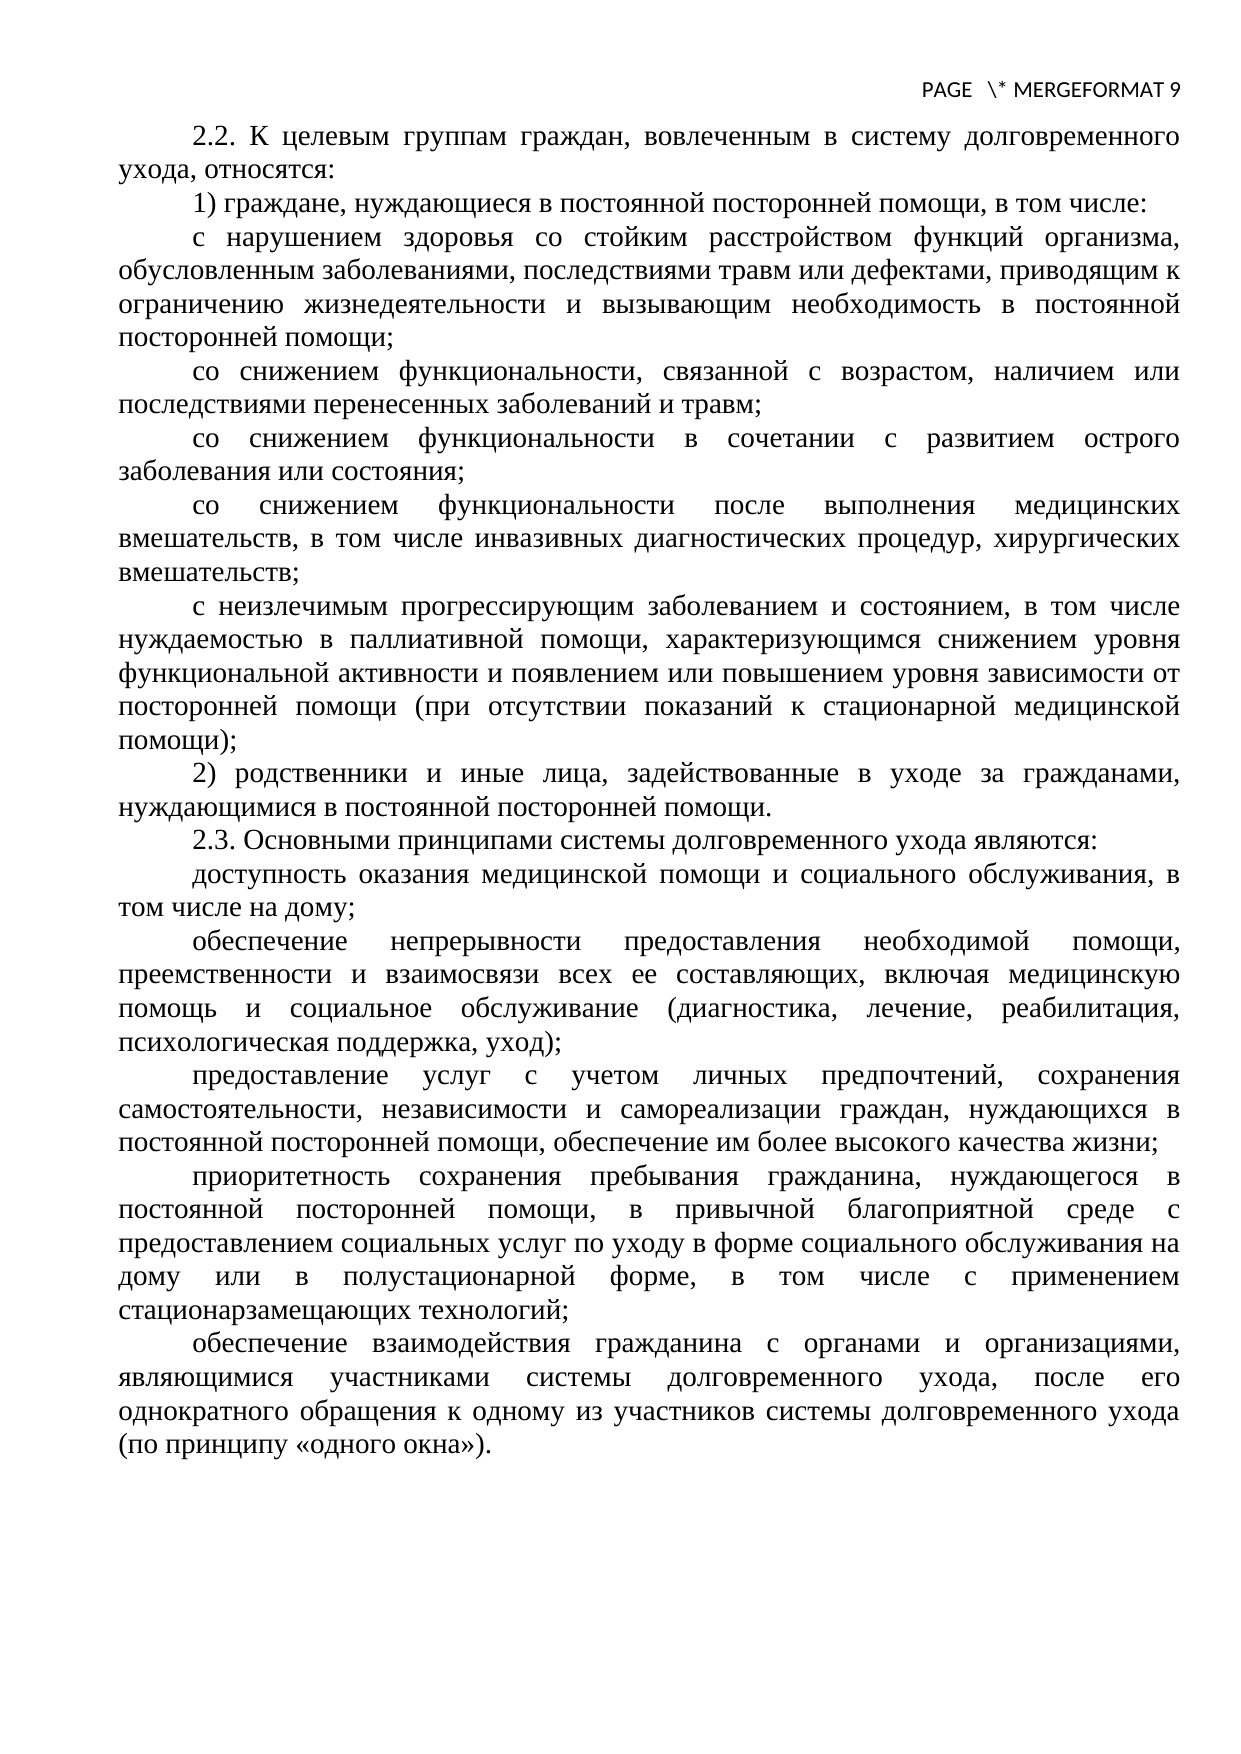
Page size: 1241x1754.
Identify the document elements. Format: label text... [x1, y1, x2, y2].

text обеспечение непрерывности предоставления необходимой помощи, преемственности и взаимосвязи всех ее составляющих, включая медицинскую помощь и социальное обслуживание (диагностика, лечение, реабилитация, психологическая поддержка, уход); [118, 923, 1181, 1057]
text приоритетность сохранения пребывания гражданина, нуждающегося в постоянной посторонней помощи, в привычной благоприятной среде с предоставлением социальных услуг по уходу в форме социального обслуживания на дому или в полустационарной форме, в том числе с применением стационарзамещающих технологий; [118, 1158, 1181, 1326]
text доступность оказания медицинской помощи и социального обслуживания, в том числе на дому; [118, 856, 1181, 923]
text 1) граждане, нуждающиеся в постоянной посторонней помощи, в том числе: [118, 185, 1181, 219]
text с неизлечимым прогрессирующим заболеванием и состоянием, в том числе нуждаемостью в паллиативной помощи, характеризующимся снижением уровня функциональной активности и появлением или повышением уровня зависимости от посторонней помощи (при отсутствии показаний к стационарной медицинской помощи); [118, 588, 1181, 755]
text 2) родственники и иные лица, задействованные в уходе за гражданами, нуждающимися в постоянной посторонней помощи. [118, 755, 1181, 822]
text предоставление услуг с учетом личных предпочтений, сохранения самостоятельности, независимости и самореализации граждан, нуждающихся в постоянной посторонней помощи, обеспечение им более высокого качества жизни; [118, 1057, 1181, 1158]
text со снижением функциональности после выполнения медицинских вмешательств, в том числе инвазивных диагностических процедур, хирургических вмешательств; [118, 487, 1181, 588]
text 2.3. Основными принципами системы долговременного ухода являются: [118, 822, 1181, 856]
text обеспечение взаимодействия гражданина с органами и организациями, являющимися участниками системы долговременного ухода, после его однократного обращения к одному из участников системы долговременного ухода (по принципу «одного окна»). [118, 1326, 1181, 1460]
text со снижением функциональности в сочетании с развитием острого заболевания или состояния; [118, 420, 1181, 487]
text с нарушением здоровья со стойким расстройством функций организма, обусловленным заболеваниями, последствиями травм или дефектами, приводящим к ограничению жизнедеятельности и вызывающим необходимость в постоянной посторонней помощи; [118, 219, 1181, 353]
text 2.2. К целевым группам граждан, вовлеченным в систему долговременного ухода, относятся: [118, 118, 1181, 185]
text со снижением функциональности, связанной с возрастом, наличием или последствиями перенесенных заболеваний и травм; [118, 353, 1181, 420]
